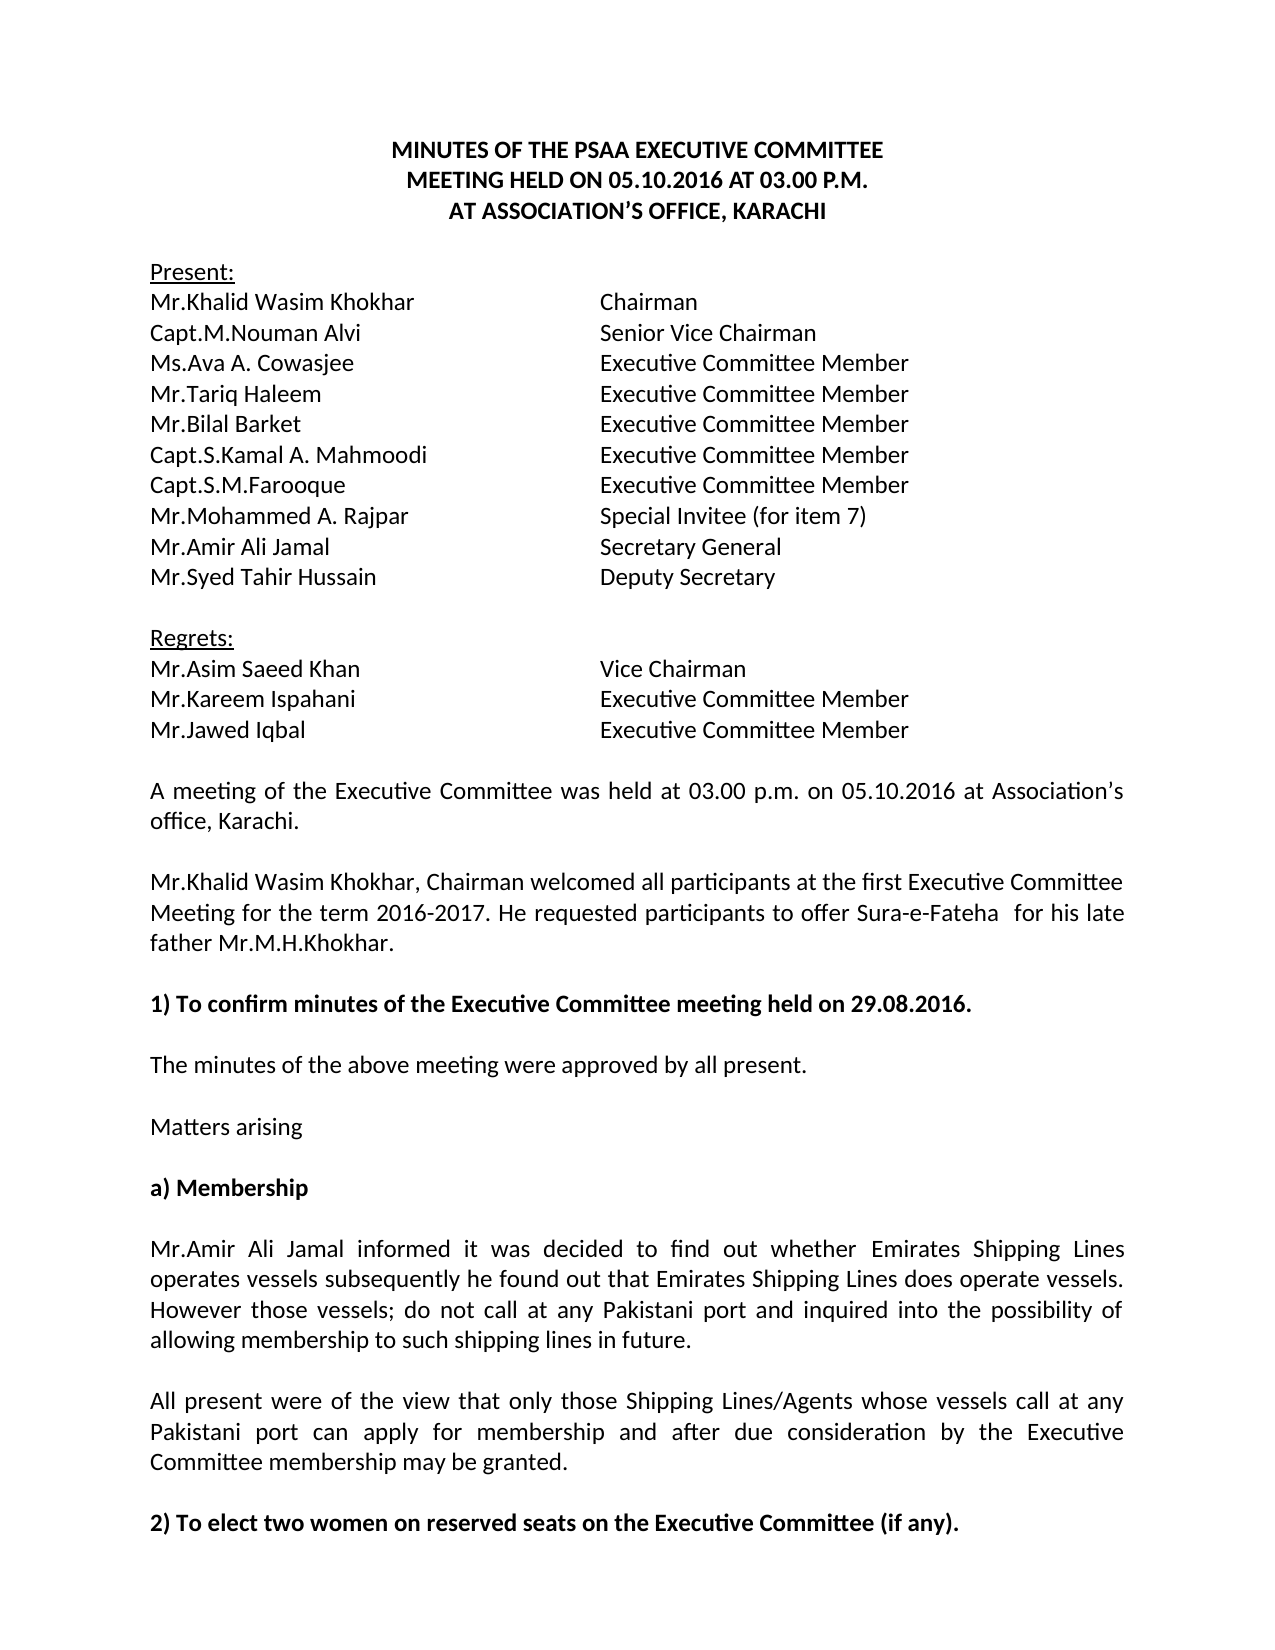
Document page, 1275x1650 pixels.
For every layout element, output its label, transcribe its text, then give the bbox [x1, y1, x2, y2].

text Mr.Amir Ali Jamal Secretary General [150, 531, 1125, 561]
text A meeting of the Executive Committee was held at 03.00 p.m. on 05.10.2016 at Association’s office, Karachi. [150, 775, 1125, 836]
text Mr.Khalid Wasim Khokhar, Chairman welcomed all participants at the first Executive Committee Meeting for the term 2016-2017. He requested participants to offer Sura-e-Fateha for his late father Mr.M.H.Khokhar. [150, 866, 1125, 958]
text Mr.Jawed Iqbal Executive Committee Member [150, 714, 1125, 744]
text Matters arising [150, 1111, 1125, 1141]
text All present were of the view that only those Shipping Lines/Agents whose vessels call at any Pakistani port can apply for membership and after due consideration by the Executive Committee membership may be granted. [150, 1385, 1125, 1477]
text Regrets: [150, 622, 1125, 653]
text Mr.Asim Saeed Khan Vice Chairman [150, 653, 1125, 683]
text Capt.S.Kamal A. Mahmoodi Executive Committee Member [150, 439, 1125, 470]
text Mr.Bilal Barket Executive Committee Member [150, 409, 1125, 439]
text Capt.S.M.Farooque Executive Committee Member [150, 470, 1125, 500]
text Ms.Ava A. Cowasjee Executive Committee Member [150, 348, 1125, 378]
text MINUTES OF THE PSAA EXECUTIVE COMMITTEE [150, 134, 1125, 164]
text Mr.Kareem Ispahani Executive Committee Member [150, 683, 1125, 714]
text Mr.Khalid Wasim Khokhar Chairman [150, 287, 1125, 317]
text Mr.Amir Ali Jamal informed it was decided to find out whether Emirates Shipping Lines operates vessels subsequently he found out that Emirates Shipping Lines does operate vessels. However those vessels; do not call at any Pakistani port and inquired into the possibility of allowing membership to such shipping lines in future. [150, 1233, 1125, 1355]
text Present: [150, 256, 1125, 287]
text The minutes of the above meeting were approved by all present. [150, 1049, 1125, 1080]
text Mr.Mohammed A. Rajpar Special Invitee (for item 7) [150, 500, 1125, 531]
text a) Membership [150, 1172, 1125, 1202]
text 2) To elect two women on reserved seats on the Executive Committee (if any). [150, 1507, 1125, 1538]
text AT ASSOCIATION’S OFFICE, KARACHI [150, 195, 1125, 226]
text 1) To confirm minutes of the Executive Committee meeting held on 29.08.2016. [150, 988, 1125, 1019]
text Capt.M.Nouman Alvi Senior Vice Chairman [150, 317, 1125, 348]
text Mr.Tariq Haleem Executive Committee Member [150, 378, 1125, 409]
text Mr.Syed Tahir Hussain Deputy Secretary [150, 561, 1125, 592]
text MEETING HELD ON 05.10.2016 AT 03.00 P.M. [150, 164, 1125, 195]
